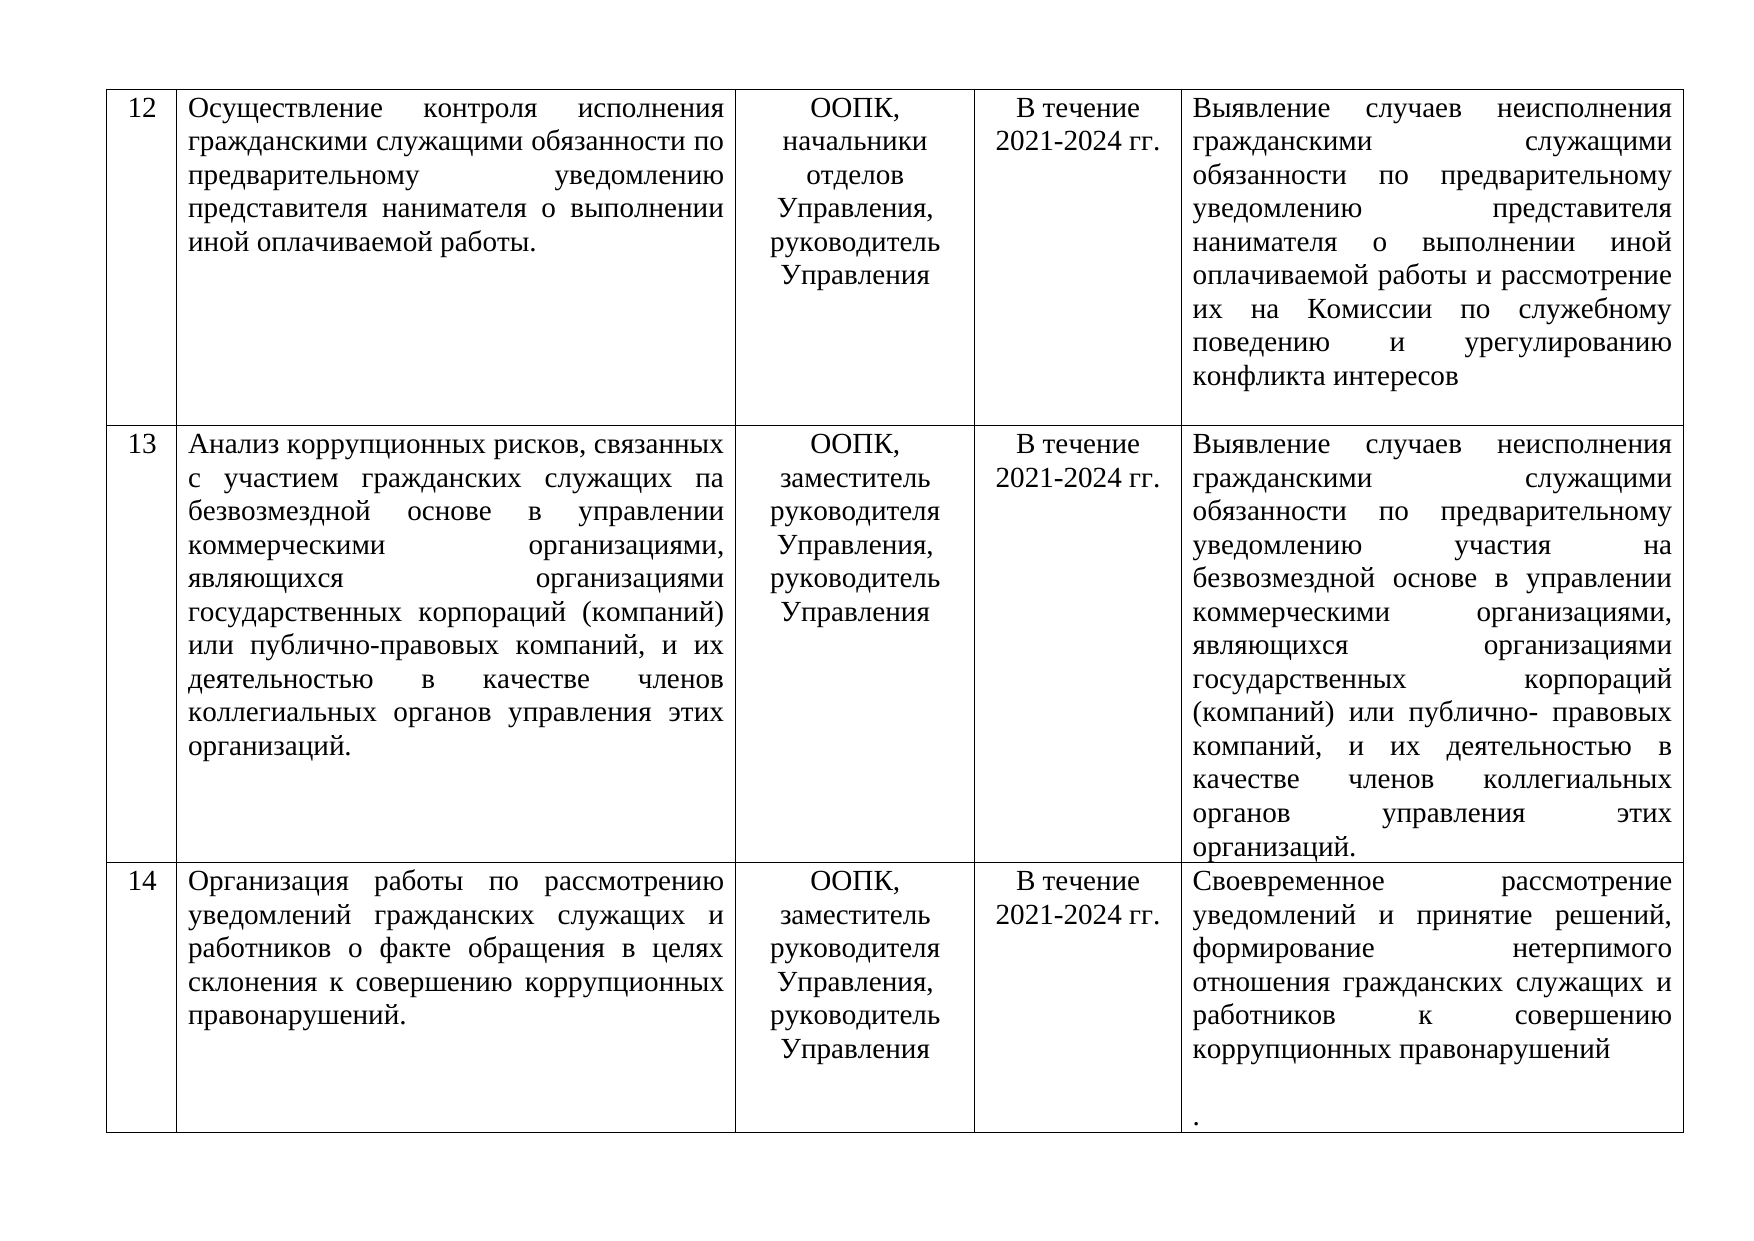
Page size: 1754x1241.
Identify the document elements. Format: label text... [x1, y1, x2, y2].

table_cell ООПК, начальники отделов Управления, руководитель Управления [736, 90, 974, 425]
table_cell Своевременное рассмотрение уведомлений и принятие решений, формирование нетерпимого отношения гражданских служащих и работников к совершению коррупционных правонарушений . [1182, 863, 1683, 1132]
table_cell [736, 863, 974, 1132]
table_cell ООПК, заместитель руководителя Управления, руководитель Управления [736, 426, 974, 862]
table_cell В течение 2021-2024 гг. [975, 90, 1181, 425]
table_cell Организация работы по рассмотрению уведомлений гражданских служащих и работников о факте обращения в целях склонения к совершению коррупционных правонарушений. [177, 863, 735, 1132]
table_cell Выявление случаев неисполнения гражданскими служащими обязанности по предварительному уведомлению участия на безвозмездной основе в управлении коммерческими организациями, являющихся организациями государственных корпораций (компаний) или публично- правовых компаний, и их деятельностью в качестве членов коллегиальных органов управления этих организаций. [1182, 426, 1683, 862]
table_cell 14 [107, 863, 176, 1132]
table_cell Анализ коррупционных рисков, связанных с участием гражданских служащих па безвозмездной основе в управлении коммерческими организациями, являющихся организациями государственных корпораций (компаний) или публично-правовых компаний, и их деятельностью в качестве членов коллегиальных органов управления этих организаций. [177, 426, 735, 862]
table_cell 12 [107, 90, 176, 425]
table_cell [975, 863, 1181, 1132]
table_cell В течение 2021-2024 гг. [975, 426, 1181, 862]
table_cell Осуществление контроля исполнения гражданскими служащими обязанности по предварительному уведомлению представителя нанимателя о выполнении иной оплачиваемой работы. [177, 90, 735, 425]
table_cell Выявление случаев неисполнения гражданскими служащими обязанности по предварительному уведомлению представителя нанимателя о выполнении иной оплачиваемой работы и рассмотрение их на Комиссии по служебному поведению и урегулированию конфликта интересов [1182, 90, 1683, 425]
table_cell 13 [107, 426, 176, 862]
